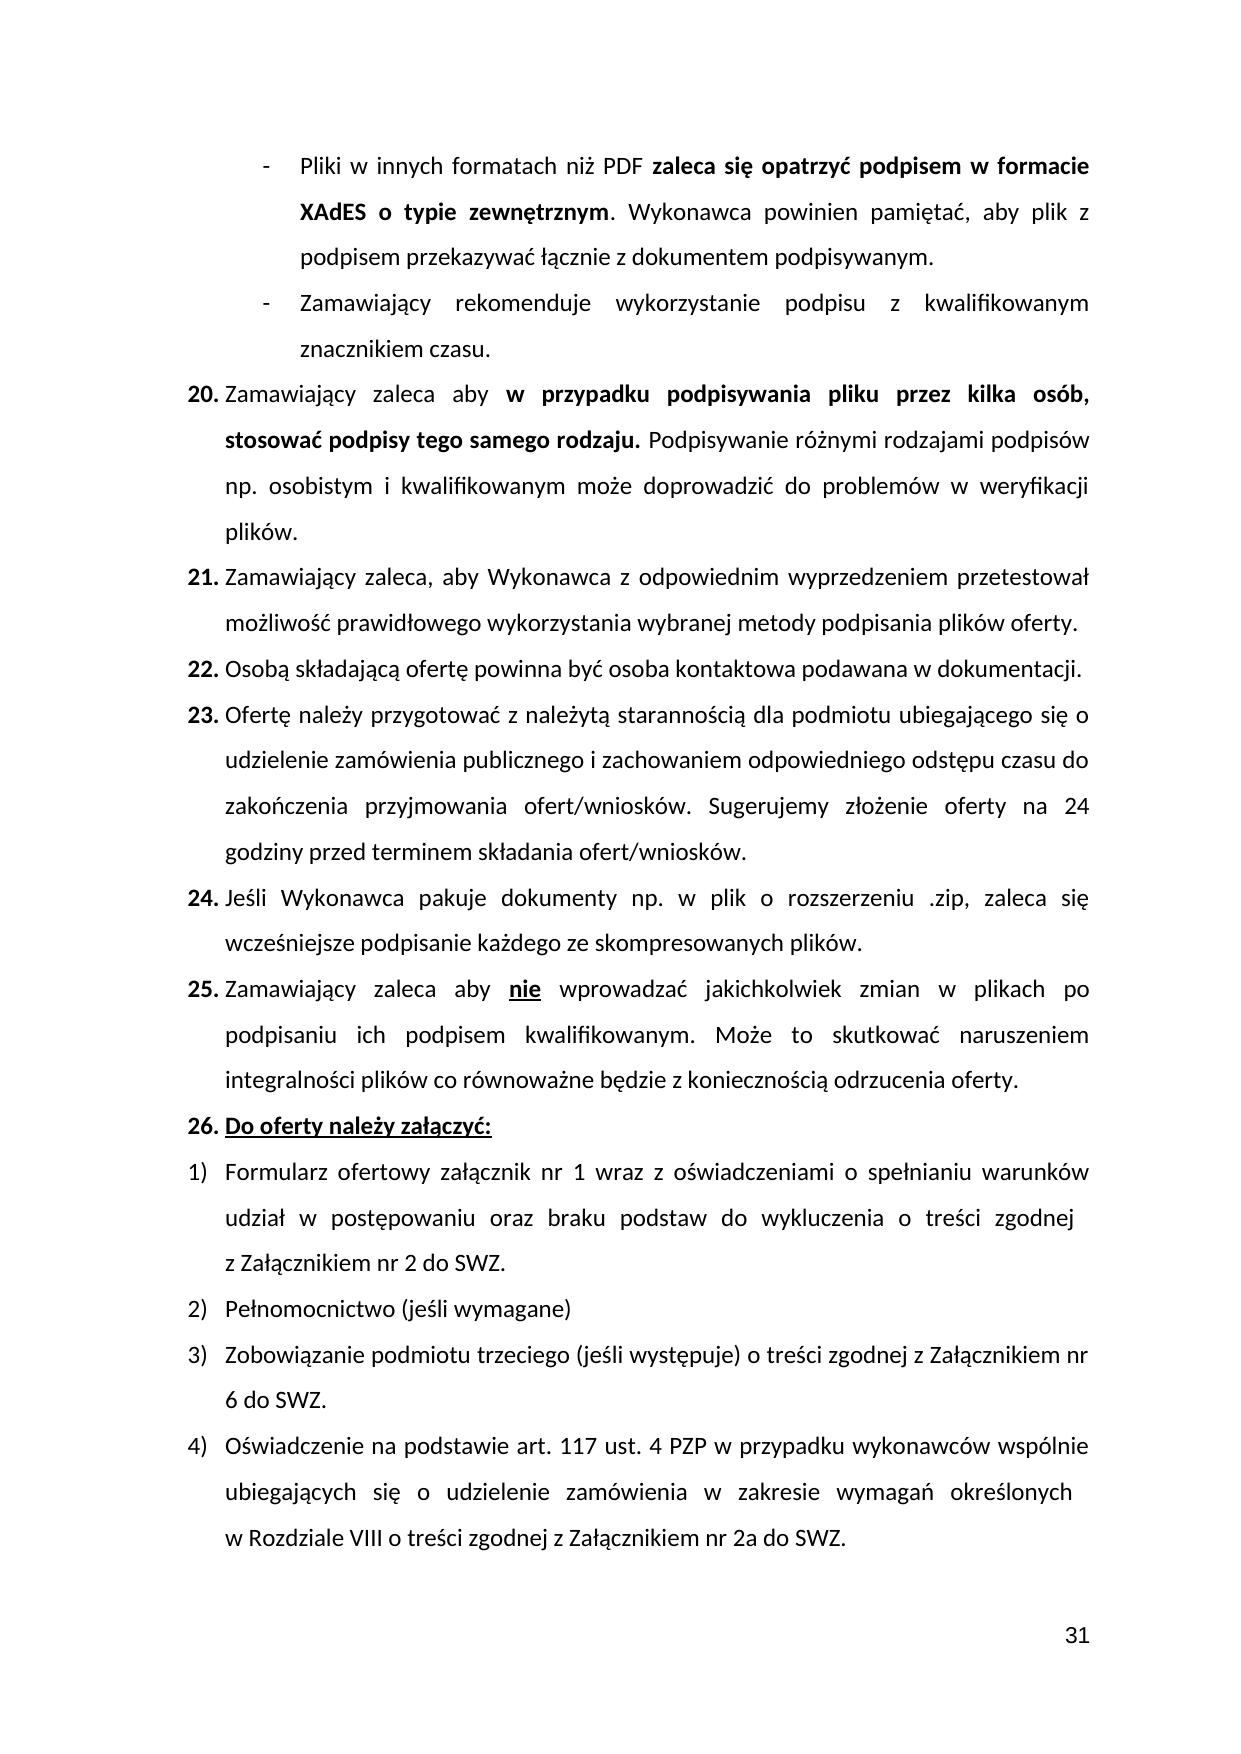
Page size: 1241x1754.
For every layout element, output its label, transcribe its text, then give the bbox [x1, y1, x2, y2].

list Zamawiający zaleca aby nie wprowadzać jakichkolwiek zmian w plikach po podpisaniu ich podpisem kwalifikowanym. Może to skutkować naruszeniem integralności plików co równoważne będzie z koniecznością odrzucenia oferty. [187, 973, 1090, 1095]
list Jeśli Wykonawca pakuje dokumenty np. w plik o rozszerzeniu .zip, zaleca się wcześniejsze podpisanie każdego ze skompresowanych plików. [187, 882, 1090, 958]
list Osobą składającą ofertę powinna być osoba kontaktowa podawana w dokumentacji. [187, 653, 1090, 683]
list Pliki w innych formatach niż PDF zaleca się opatrzyć podpisem w formacie XAdES o typie zewnętrznym. Wykonawca powinien pamiętać, aby plik z podpisem przekazywać łącznie z dokumentem podpisywanym. [262, 150, 1090, 272]
list Zamawiający rekomenduje wykorzystanie podpisu z kwalifikowanym znacznikiem czasu. [262, 287, 1090, 363]
list Zamawiający zaleca aby w przypadku podpisywania pliku przez kilka osób, stosować podpisy tego samego rodzaju. Podpisywanie różnymi rodzajami podpisów np. osobistym i kwalifikowanym może doprowadzić do problemów w weryfikacji plików. [187, 379, 1090, 546]
list Zamawiający zaleca, aby Wykonawca z odpowiednim wyprzedzeniem przetestował możliwość prawidłowego wykorzystania wybranej metody podpisania plików oferty. [187, 562, 1090, 638]
list Pełnomocnictwo (jeśli wymagane) [187, 1293, 1090, 1324]
list Formularz ofertowy załącznik nr 1 wraz z oświadczeniami o spełnianiu warunków udział w postępowaniu oraz braku podstaw do wykluczenia o treści zgodnej z Załącznikiem nr 2 do SWZ. [187, 1156, 1090, 1278]
list Zobowiązanie podmiotu trzeciego (jeśli występuje) o treści zgodnej z Załącznikiem nr 6 do SWZ. [187, 1339, 1090, 1415]
list Oświadczenie na podstawie art. 117 ust. 4 PZP w przypadku wykonawców wspólnie ubiegających się o udzielenie zamówienia w zakresie wymagań określonych w Rozdziale VIII o treści zgodnej z Załącznikiem nr 2a do SWZ. [187, 1430, 1090, 1552]
list Do oferty należy załączyć: [187, 1110, 1090, 1141]
list Ofertę należy przygotować z należytą starannością dla podmiotu ubiegającego się o udzielenie zamówienia publicznego i zachowaniem odpowiedniego odstępu czasu do zakończenia przyjmowania ofert/wniosków. Sugerujemy złożenie oferty na 24 godziny przed terminem składania ofert/wniosków. [187, 699, 1090, 866]
